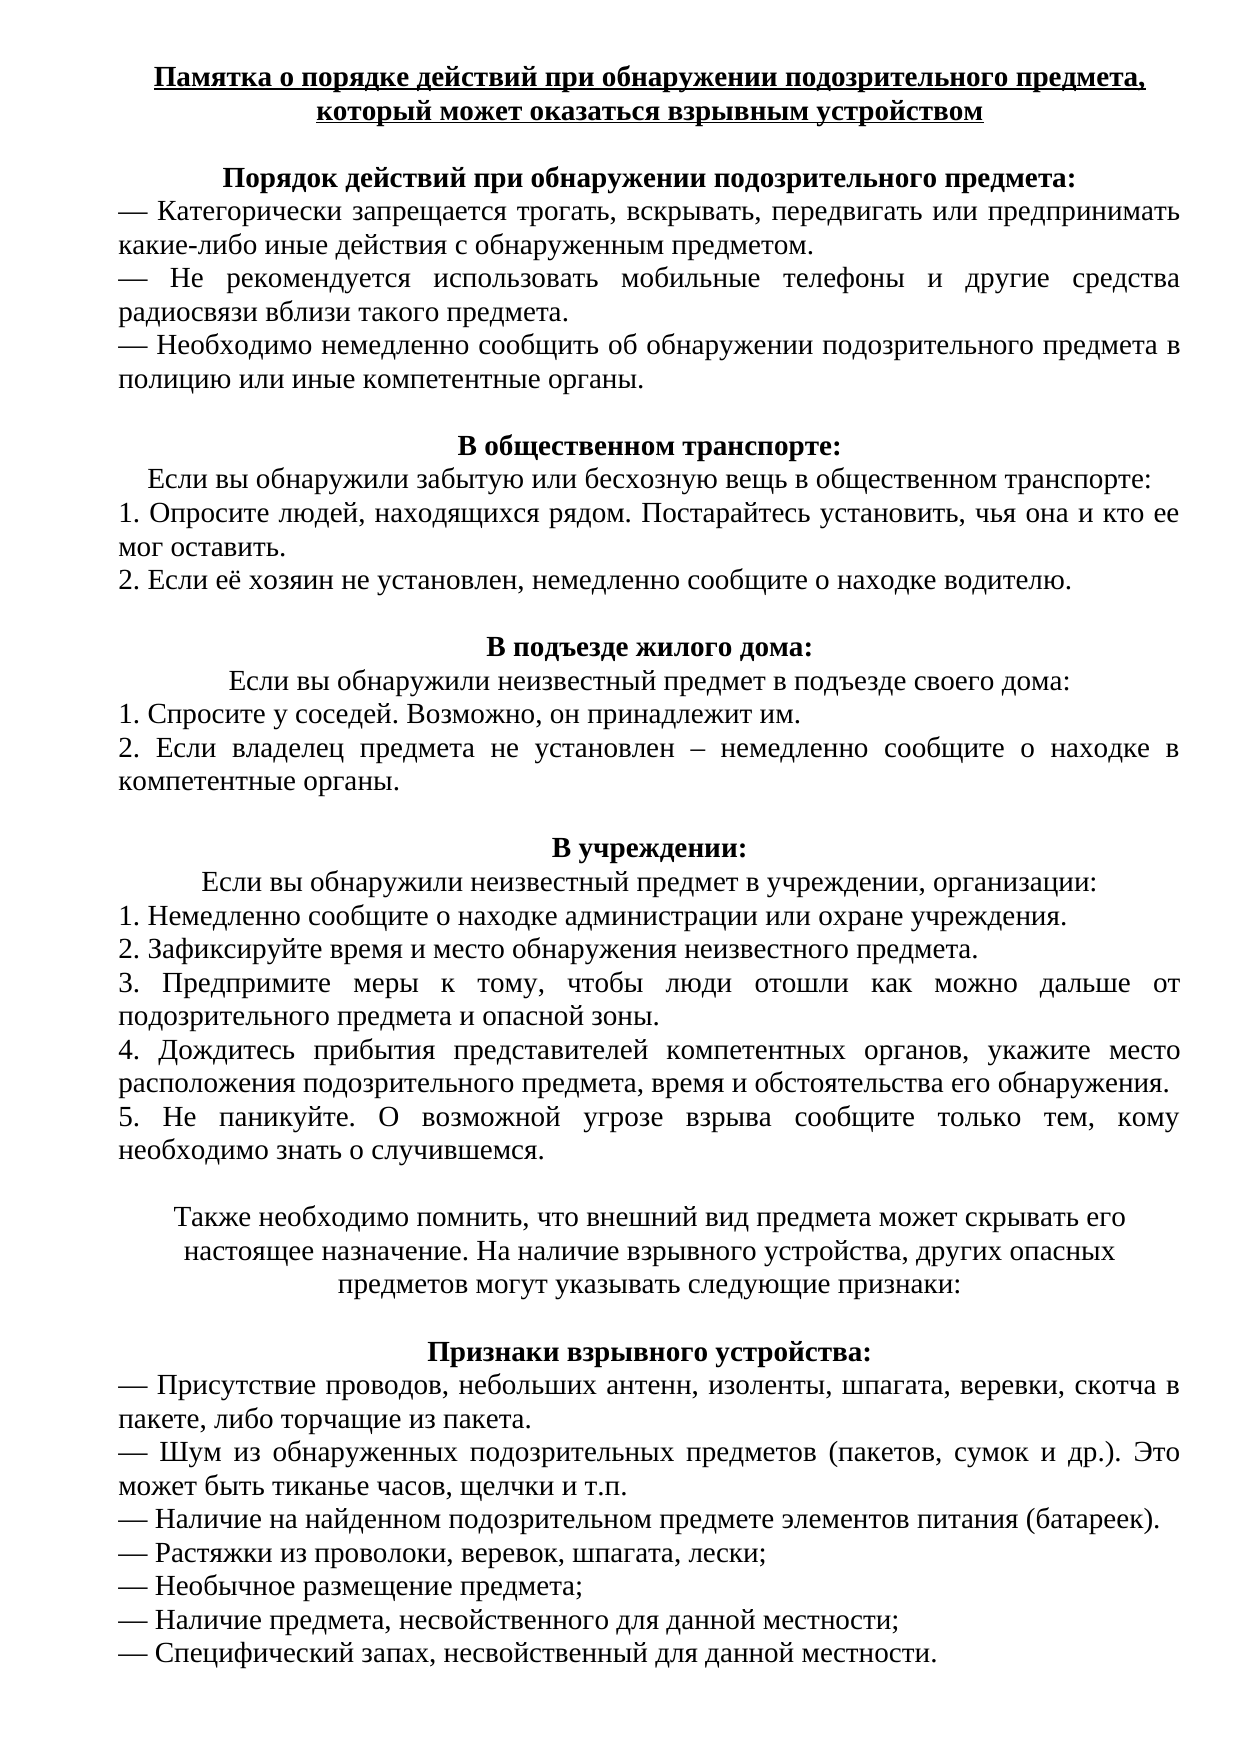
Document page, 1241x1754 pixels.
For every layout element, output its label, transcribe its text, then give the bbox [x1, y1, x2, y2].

text — Растяжки из проволоки, веревок, шпагата, лески; [118, 1535, 1181, 1568]
text В общественном транспорте: [118, 428, 1181, 462]
text — Наличие предмета, несвойственного для данной местности; [118, 1602, 1181, 1636]
text 1. Спросите у соседей. Возможно, он принадлежит им. [118, 696, 1181, 730]
text 3. Предпримите меры к тому, чтобы люди отошли как можно дальше от подозрительного предмета и опасной зоны. [118, 965, 1181, 1032]
text — Присутствие проводов, небольших антенн, изоленты, шпагата, веревки, скотча в пакете, либо торчащие из пакета. [118, 1367, 1181, 1434]
text 2. Зафиксируйте время и место обнаружения неизвестного предмета. [118, 931, 1181, 965]
text — Необычное размещение предмета; [118, 1568, 1181, 1602]
text 2. Если её хозяин не установлен, немедленно сообщите о находке водителю. [118, 562, 1181, 596]
text В подъезде жилого дома: [118, 629, 1181, 663]
text — Не рекомендуется использовать мобильные телефоны и другие средства радиосвязи вблизи такого предмета. [118, 260, 1181, 327]
text 4. Дождитесь прибытия представителей компетентных органов, укажите место расположения подозрительного предмета, время и обстоятельства его обнаружения. [118, 1032, 1181, 1099]
text — Специфический запах, несвойственный для данной местности. [118, 1636, 1181, 1669]
text Порядок действий при обнаружении подозрительного предмета: [118, 160, 1181, 193]
text — Необходимо немедленно сообщить об обнаружении подозрительного предмета в полицию или иные компетентные органы. [118, 327, 1181, 394]
text — Категорически запрещается трогать, вскрывать, передвигать или предпринимать какие-либо иные действия с обнаруженным предметом. [118, 193, 1181, 260]
text 1. Немедленно сообщите о находке администрации или охране учреждения. [118, 898, 1181, 931]
text Памятка о порядке действий при обнаружении подозрительного предмета, который может оказаться взрывным устройством [118, 59, 1181, 126]
text Если вы обнаружили забытую или бесхозную вещь в общественном транспорте: [118, 462, 1181, 495]
text Также необходимо помнить, что внешний вид предмета может скрывать его настоящее назначение. На наличие взрывного устройства, других опасных предметов могут указывать следующие признаки: [118, 1199, 1181, 1300]
text 2. Если владелец предмета не установлен – немедленно сообщите о находке в компетентные органы. [118, 730, 1181, 797]
text — Шум из обнаруженных подозрительных предметов (пакетов, сумок и др.). Это может быть тиканье часов, щелчки и т.п. [118, 1434, 1181, 1501]
text — Наличие на найденном подозрительном предмете элементов питания (батареек). [118, 1501, 1181, 1535]
text Если вы обнаружили неизвестный предмет в учреждении, организации: [118, 864, 1181, 898]
text Если вы обнаружили неизвестный предмет в подъезде своего дома: [118, 663, 1181, 696]
text 5. Не паникуйте. О возможной угрозе взрыва сообщите только тем, кому необходимо знать о случившемся. [118, 1099, 1181, 1166]
text 1. Опросите людей, находящихся рядом. Постарайтесь установить, чья она и кто ее мог оставить. [118, 495, 1181, 562]
text Признаки взрывного устройства: [118, 1334, 1181, 1367]
text В учреждении: [118, 831, 1181, 864]
